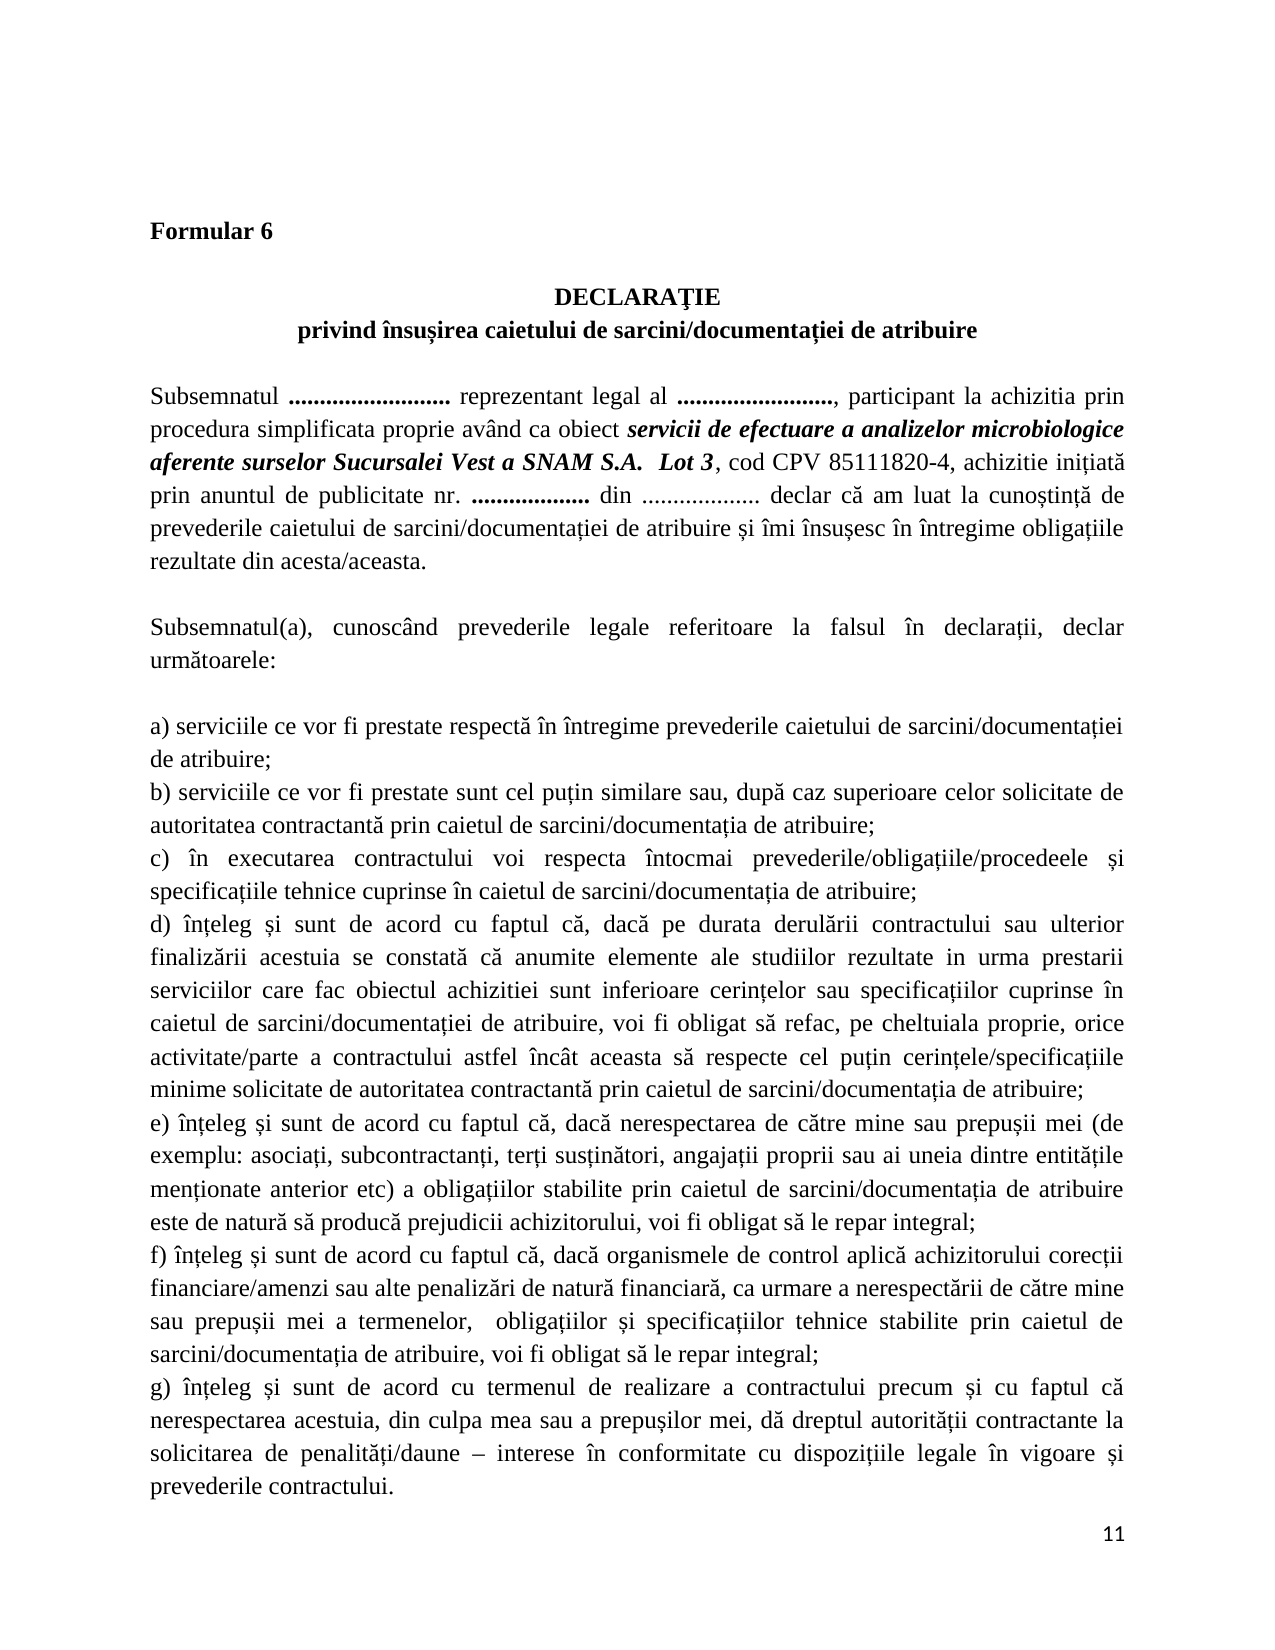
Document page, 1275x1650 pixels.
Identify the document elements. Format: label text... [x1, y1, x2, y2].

text privind însușirea caietului de sarcini/documentației de atribuire [150, 315, 1125, 344]
text g) înțeleg și sunt de acord cu termenul de realizare a contractului precum și cu faptul că nerespectarea acestuia, din culpa mea sau a prepușilor mei, dă dreptul autorității contractante la solicitarea de penalități/daune – interese în conformitate cu dispozițiile legale în vigoare și prevederile contractului. [150, 1372, 1125, 1499]
text c) în executarea contractului voi respecta întocmai prevederile/obligațiile/procedeele și specificațiile tehnice cuprinse în caietul de sarcini/documentația de atribuire; [150, 843, 1125, 905]
text DECLARAŢIE [150, 282, 1125, 311]
text a) serviciile ce vor fi prestate respectă în întregime prevederile caietului de sarcini/documentației de atribuire; [150, 711, 1125, 773]
text d) înțeleg și sunt de acord cu faptul că, dacă pe durata derulării contractului sau ulterior finalizării acestuia se constată că anumite elemente ale studiilor rezultate in urma prestarii serviciilor care fac obiectul achizitiei sunt inferioare cerințelor sau specificațiilor cuprinse în caietul de sarcini/documentației de atribuire, voi fi obligat să refac, pe cheltuiala proprie, orice activitate/parte a contractului astfel încât aceasta să respecte cel puțin cerințele/specificațiile minime solicitate de autoritatea contractantă prin caietul de sarcini/documentația de atribuire; [150, 909, 1125, 1103]
text Formular 6 [150, 216, 1125, 245]
text b) serviciile ce vor fi prestate sunt cel puțin similare sau, după caz superioare celor solicitate de autoritatea contractantă prin caietul de sarcini/documentația de atribuire; [150, 777, 1125, 839]
text Subsemnatul .......................... reprezentant legal al ........................., participant la achizitia prin procedura simplificata proprie având ca obiect servicii de efectuare a analizelor microbiologice aferente surselor Sucursalei Vest a SNAM S.A. Lot 3, cod CPV 85111820-4, achizitie inițiată prin anuntul de publicitate nr. ................... din ................... declar că am luat la cunoștință de prevederile caietului de sarcini/documentației de atribuire și îmi însușesc în întregime obligațiile rezultate din acesta/aceasta. [150, 381, 1125, 575]
text Subsemnatul(a), cunoscând prevederile legale referitoare la falsul în declarații, declar următoarele: [150, 612, 1125, 674]
text e) înțeleg și sunt de acord cu faptul că, dacă nerespectarea de către mine sau prepușii mei (de exemplu: asociați, subcontractanți, terți susținători, angajații proprii sau ai uneia dintre entitățile menționate anterior etc) a obligațiilor stabilite prin caietul de sarcini/documentația de atribuire este de natură să producă prejudicii achizitorului, voi fi obligat să le repar integral; [150, 1108, 1125, 1235]
text f) înțeleg și sunt de acord cu faptul că, dacă organismele de control aplică achizitorului corecții financiare/amenzi sau alte penalizări de natură financiară, ca urmare a nerespectării de către mine sau prepușii mei a termenelor, obligațiilor și specificațiilor tehnice stabilite prin caietul de sarcini/documentația de atribuire, voi fi obligat să le repar integral; [150, 1240, 1125, 1367]
